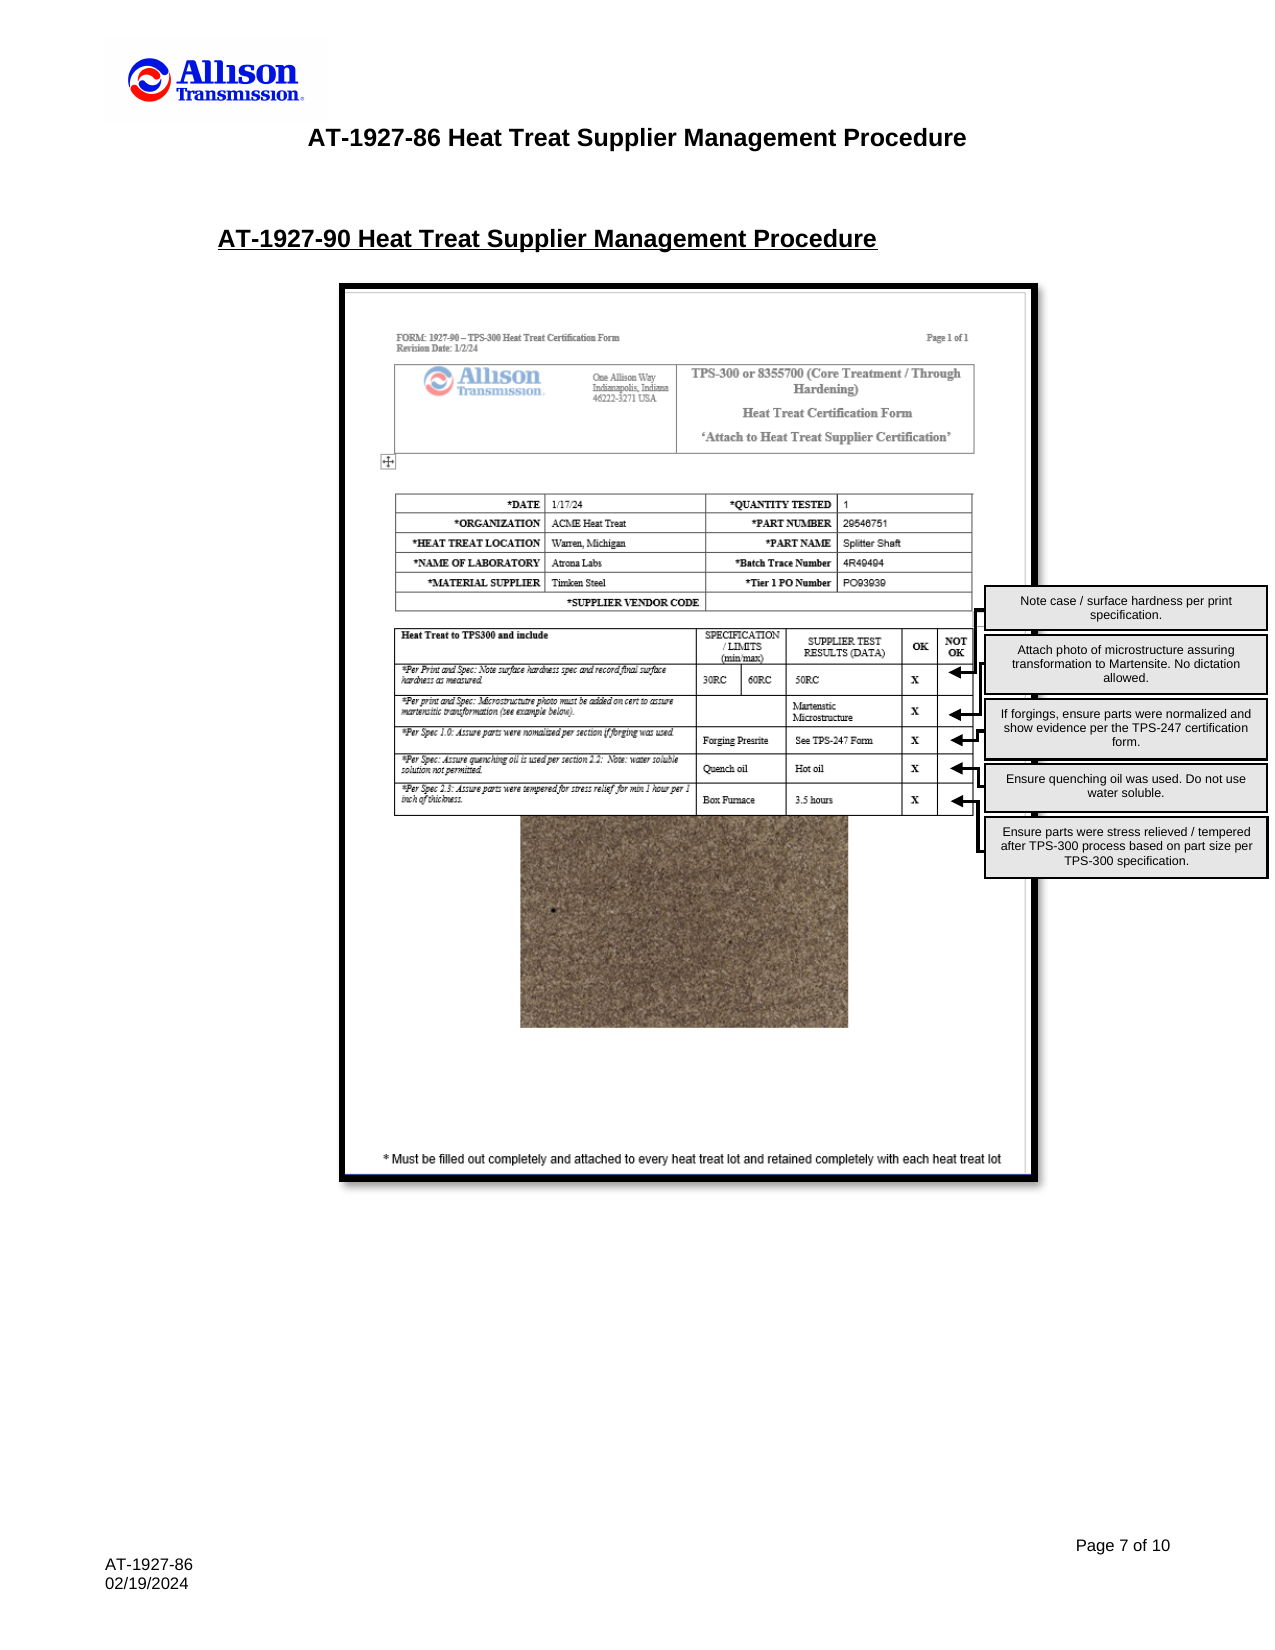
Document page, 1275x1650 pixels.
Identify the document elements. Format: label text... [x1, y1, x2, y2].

text AT-1927-90 Heat Treat Supplier Management Procedure [217, 224, 1170, 253]
picture [105, 37, 327, 124]
picture [345, 289, 1031, 1175]
